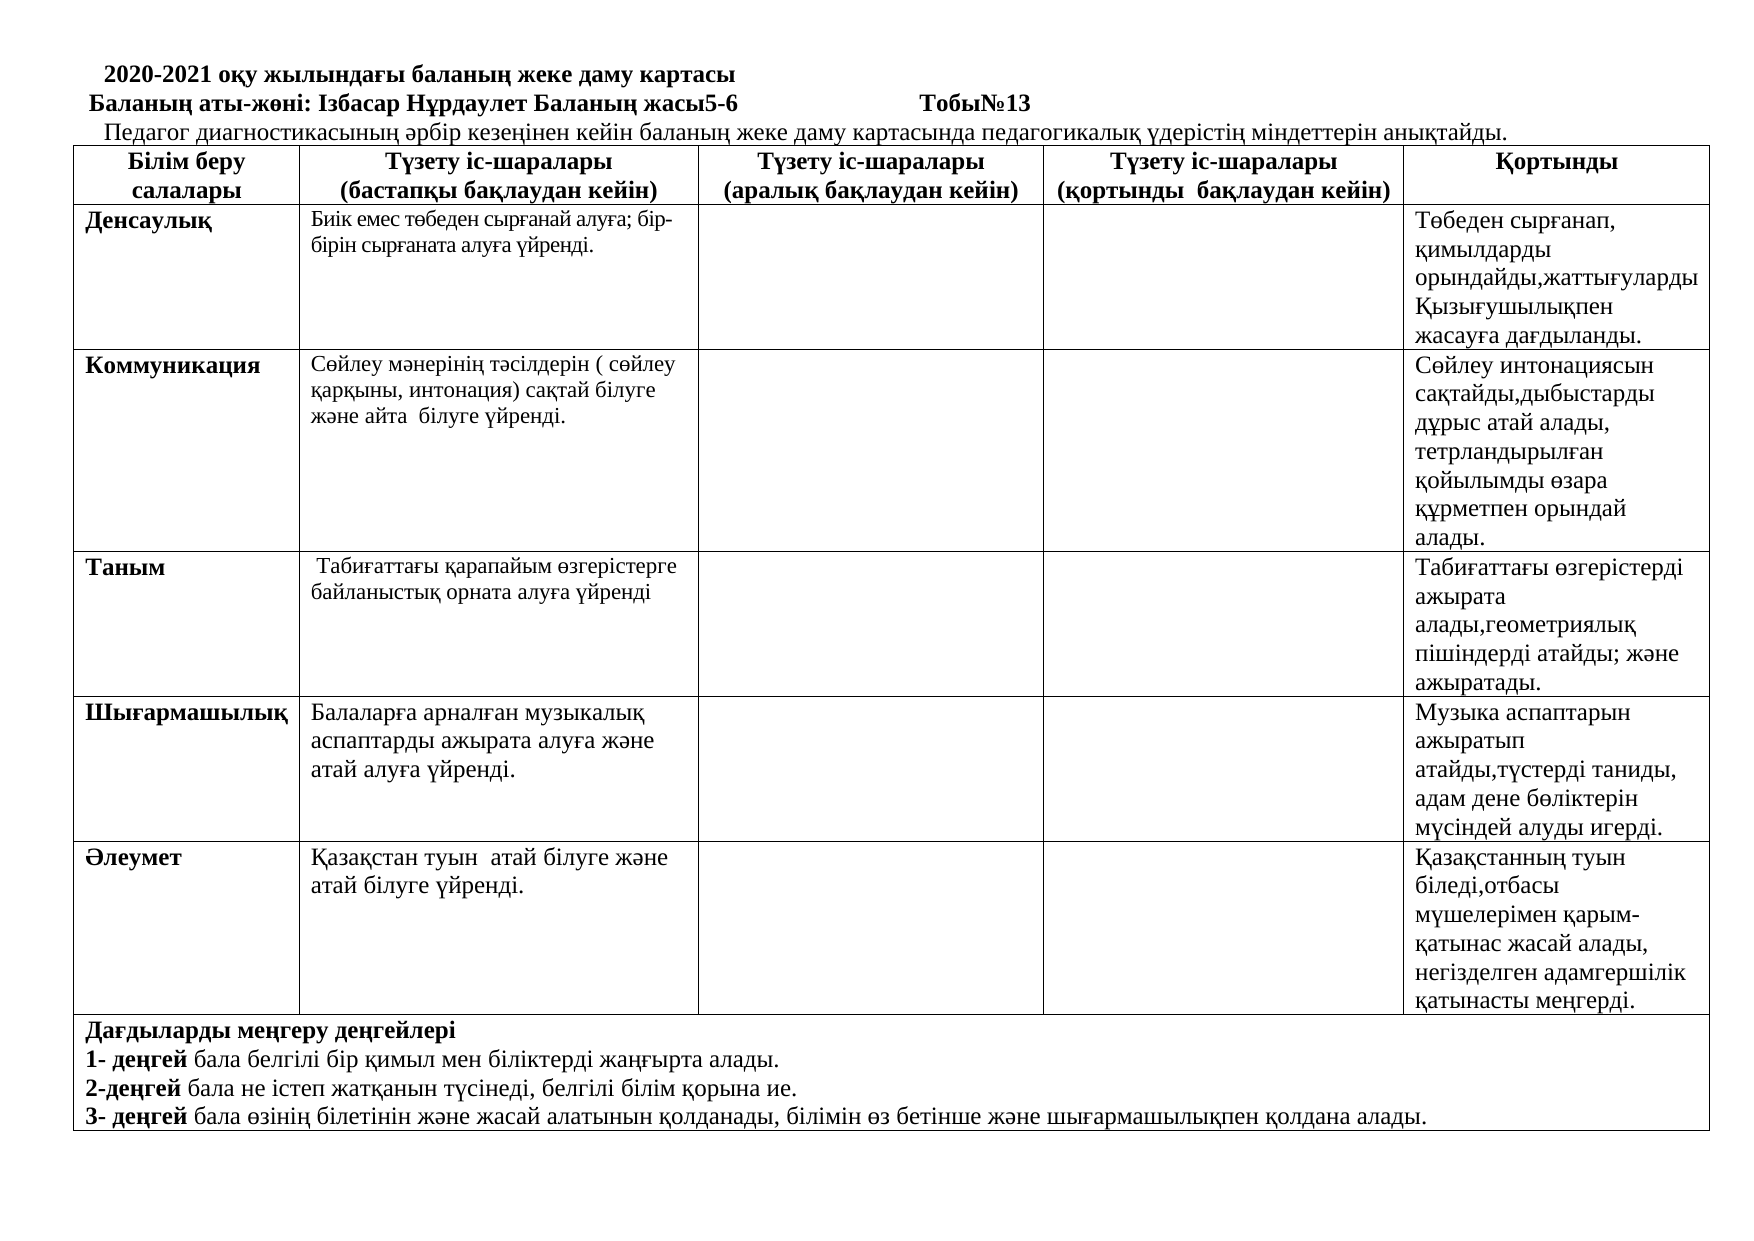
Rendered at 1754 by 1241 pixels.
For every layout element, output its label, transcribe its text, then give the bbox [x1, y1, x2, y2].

table_header Түзету іс-шаралары (қортынды бақлаудан кейін) [1044, 146, 1403, 204]
text Баланың аты-жөні: Ізбасар Нұрдаулет Баланың жасы5-6 Тобы№13 [89, 88, 1680, 117]
table_cell Дағдыларды меңгеру деңгейлері 1- деңгей бала белгілі бір қимыл мен біліктерді жаңғырта алады. 2-деңгей бала не істеп жатқанын түсінеді, белгілі білім қорына ие. 3- деңгей бала өзінің білетінін және жасай алатынын қолданады, білімін өз бетінше және шығармашылықпен қолдана алады. [74, 1015, 1709, 1130]
table_cell [699, 205, 1043, 349]
table_cell Музыка аспаптарын ажыратып атайды,түстерді таниды, адам дене бөліктерін мүсіндей алуды игерді. [1404, 697, 1709, 841]
table_header Білім беру салалары [74, 146, 299, 204]
table_cell Биік емес төбеден сырғанай алуға; бір-бірін сырғаната алуға үйренді. [300, 205, 698, 349]
table_header Түзету іс-шаралары (бастапқы бақлаудан кейін) [300, 146, 698, 204]
table_header Түзету іс-шаралары (аралық бақлаудан кейін) [699, 146, 1043, 204]
table_cell Қазақстанның туын біледі,отбасы мүшелерімен қарым-қатынас жасай алады, негізделген адамгершілік қатынасты меңгерді. [1404, 842, 1709, 1014]
table_cell Табиғаттағы қарапайым өзгерістерге байланыстық орната алуға үйренді [300, 552, 698, 696]
table_cell Қазақстан туын атай білуге және атай білуге үйренді. [300, 842, 698, 1014]
table_cell Шығармашылық [74, 697, 299, 841]
table_cell [699, 552, 1043, 696]
table_header Қортынды [1404, 146, 1709, 204]
text 2020-2021 оқу жылындағы баланың жеке даму картасы [103, 59, 1680, 88]
text Педагог диагностикасының әрбір кезеңінен кейін баланың жеке даму картасында педагогикалық үдерістің міндеттерін анықтайды. [103, 117, 1680, 145]
table_cell [1044, 552, 1403, 696]
table_cell Сөйлеу мәнерінің тәсілдерін ( сөйлеу қарқыны, интонация) сақтай білуге және айта білуге үйренді. [300, 350, 698, 551]
table_cell Әлеумет [74, 842, 299, 1014]
table_cell [1044, 205, 1403, 349]
table_cell [699, 697, 1043, 841]
table_cell [1044, 697, 1403, 841]
table_cell Таным [74, 552, 299, 696]
table_cell [699, 842, 1043, 1014]
table_cell Коммуникация [74, 350, 299, 551]
table_cell Балаларға арналған музыкалық аспаптарды ажырата алуға және атай алуға үйренді. [300, 697, 698, 841]
table_cell Денсаулық [74, 205, 299, 349]
table_cell [1044, 350, 1403, 551]
table_cell [1044, 842, 1403, 1014]
table_cell Табиғаттағы өзгерістерді ажырата алады,геометриялық пішіндерді атайды; және ажыратады. [1404, 552, 1709, 696]
table_cell Төбеден сырғанап, қимылдарды орындайды,жаттығуларды Қызығушылықпен жасауға дағдыланды. [1404, 205, 1709, 349]
table_cell Сөйлеу интонациясын сақтайды,дыбыстарды дұрыс атай алады, тетрландырылған қойылымды өзара құрметпен орындай алады. [1404, 350, 1709, 551]
table_cell [699, 350, 1043, 551]
